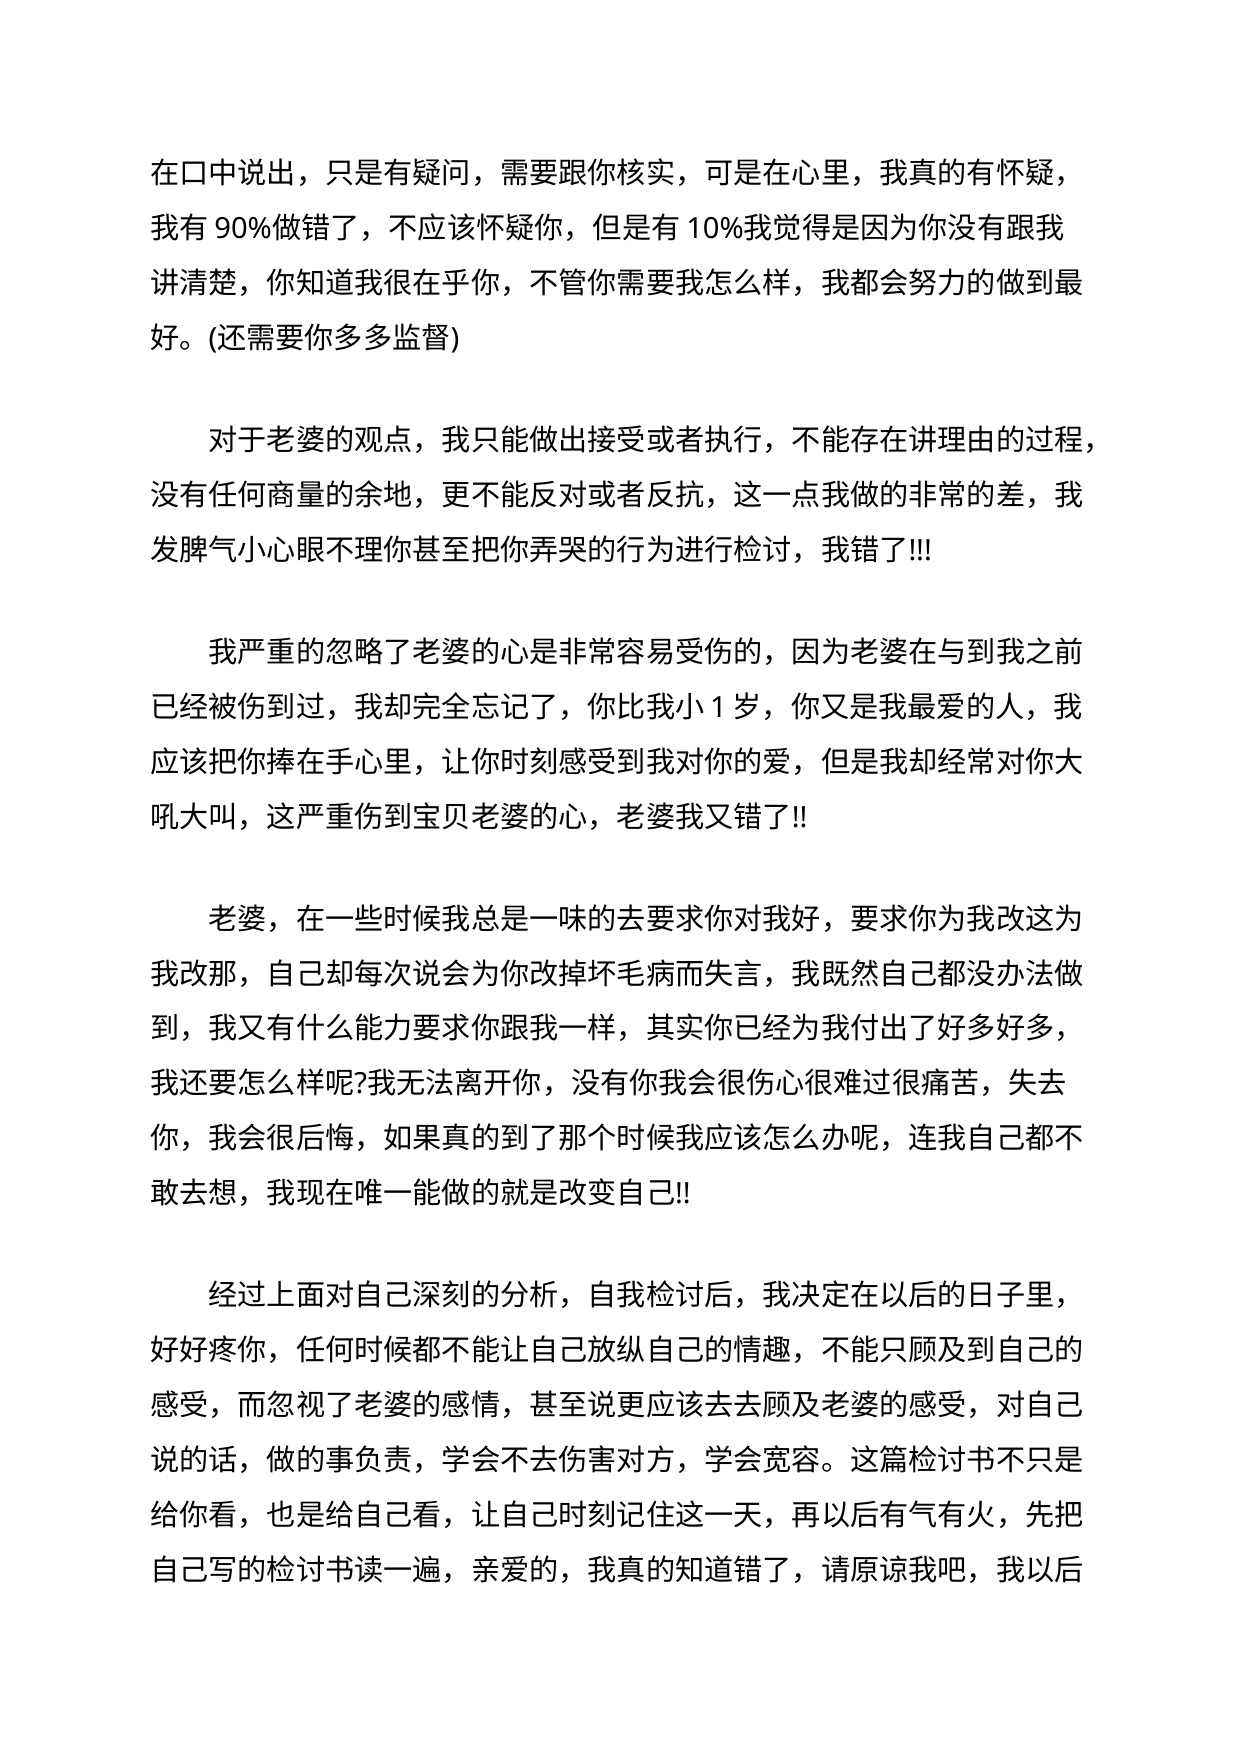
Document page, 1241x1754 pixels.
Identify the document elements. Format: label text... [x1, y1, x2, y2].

text 对于老婆的观点，我只能做出接受或者执行，不能存在讲理由的过程，没有任何商量的余地，更不能反对或者反抗，这一点我做的非常的差，我发脾气小心眼不理你甚至把你弄哭的行为进行检讨，我错了!!! [150, 417, 1090, 569]
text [150, 1272, 1090, 1589]
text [150, 150, 1090, 357]
text 老婆，在一些时候我总是一味的去要求你对我好，要求你为我改这为我改那，自己却每次说会为你改掉坏毛病而失言，我既然自己都没办法做到，我又有什么能力要求你跟我一样，其实你已经为我付出了好多好多，我还要怎么样呢?我无法离开你，没有你我会很伤心很难过很痛苦，失去你，我会很后悔，如果真的到了那个时候我应该怎么办呢，连我自己都不敢去想，我现在唯一能做的就是改变自己!! [150, 895, 1090, 1212]
text 我严重的忽略了老婆的心是非常容易受伤的，因为老婆在与到我之前已经被伤到过，我却完全忘记了，你比我小1岁，你又是我最爱的人，我应该把你捧在手心里，让你时刻感受到我对你的爱，但是我却经常对你大吼大叫，这严重伤到宝贝老婆的心，老婆我又错了!! [150, 628, 1090, 836]
